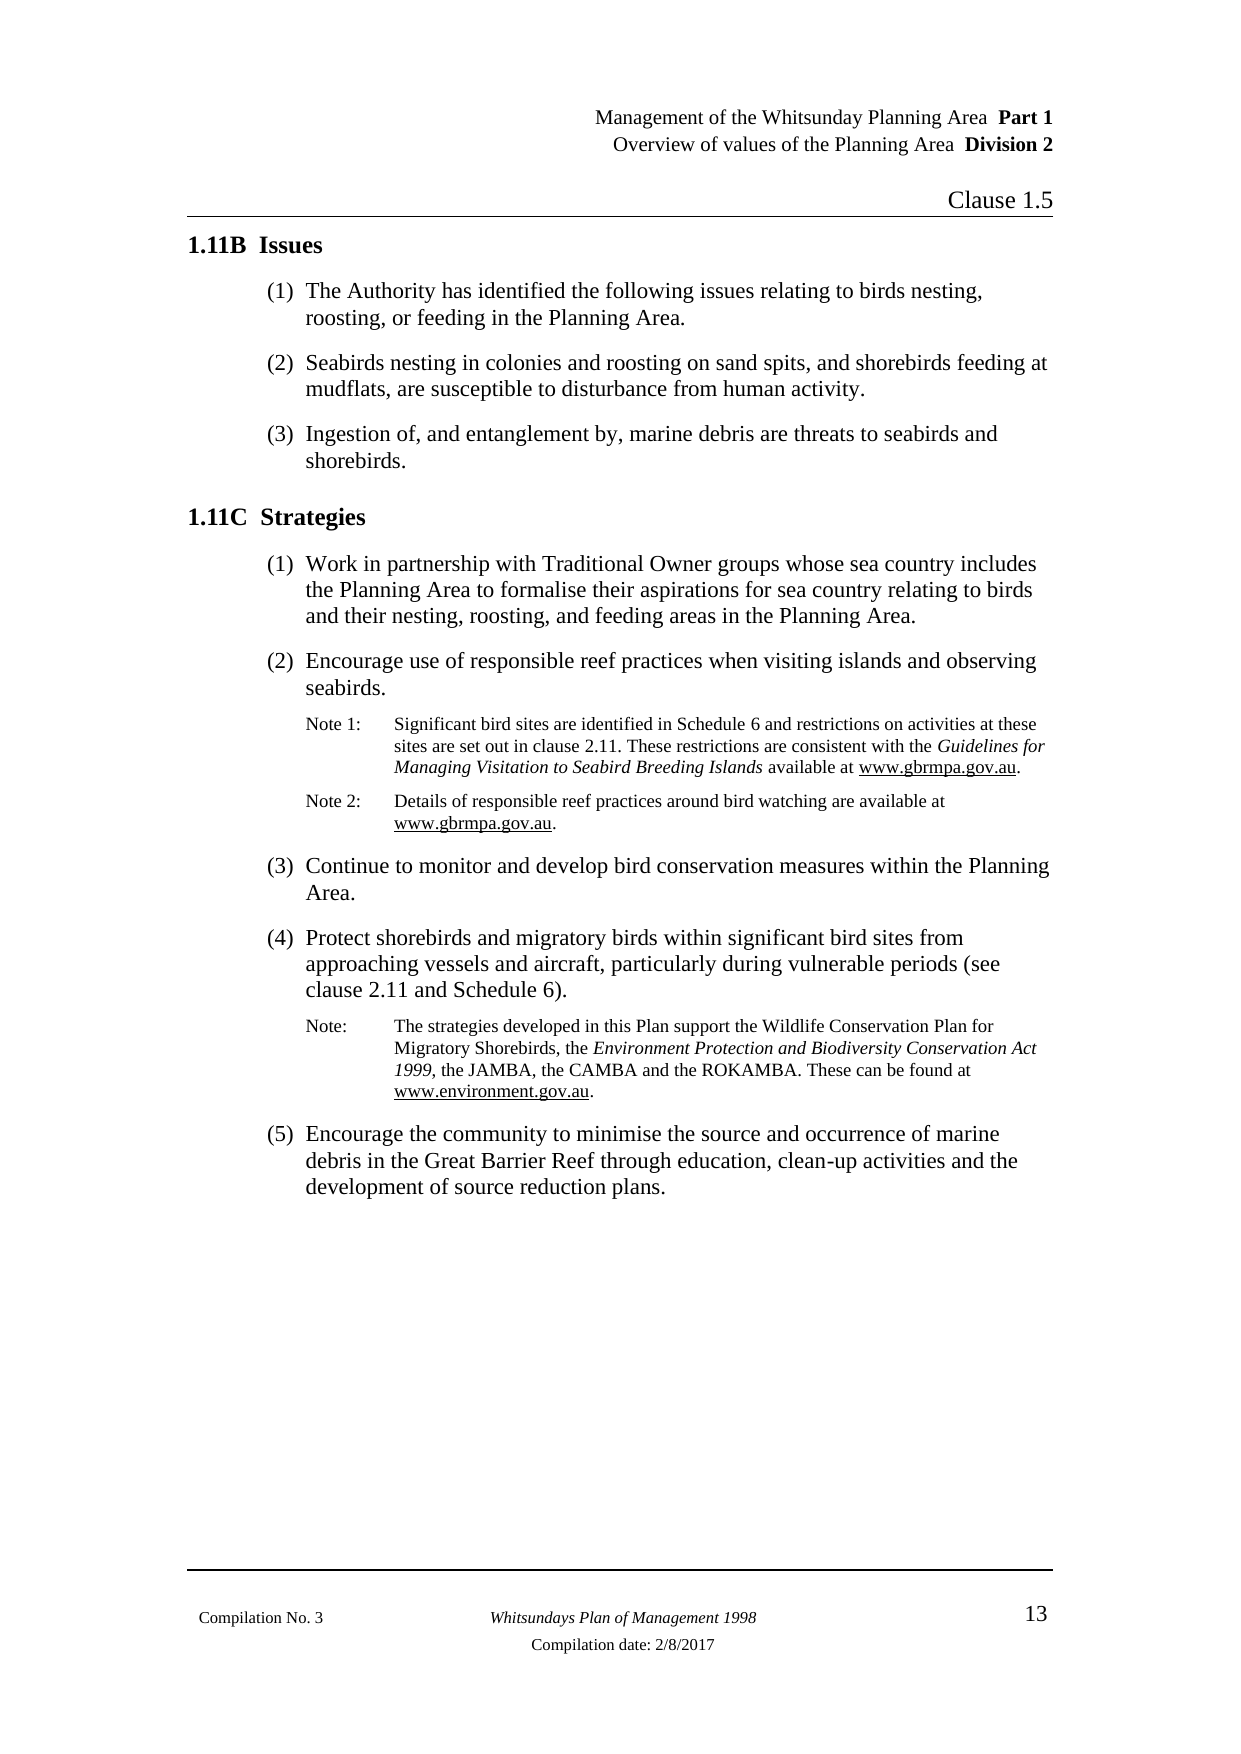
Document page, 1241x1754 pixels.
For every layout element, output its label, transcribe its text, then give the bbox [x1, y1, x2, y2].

text (3) Ingestion of, and entanglement by, marine debris are threats to seabirds and shorebirds. [187, 420, 1053, 473]
text (1) Work in partnership with Traditional Owner groups whose sea country includes the Planning Area to formalise their aspirations for sea country relating to birds and their nesting, roosting, and feeding areas in the Planning Area. [187, 550, 1053, 629]
text (4) Protect shorebirds and migratory birds within significant bird sites from approaching vessels and aircraft, particularly during vulnerable periods (see clause 2.11 and Schedule 6). [187, 924, 1053, 1003]
text 1.11B Issues [187, 230, 1053, 259]
text (1) The Authority has identified the following issues relating to birds nesting, roosting, or feeding in the Planning Area. [187, 277, 1053, 330]
text 1.11C Strategies [187, 502, 1053, 531]
text (5) Encourage the community to minimise the source and occurrence of marine debris in the Great Barrier Reef through education, clean-up activities and the development of source reduction plans. [187, 1120, 1053, 1199]
text (2) Encourage use of responsible reef practices when visiting islands and observing seabirds. [187, 647, 1053, 700]
text Note 2: Details of responsible reef practices around bird watching are available at www.gbrmpa.gov.au. [305, 790, 1053, 833]
text (3) Continue to monitor and develop bird conservation measures within the Planning Area. [187, 852, 1053, 905]
text (2) Seabirds nesting in colonies and roosting on sand spits, and shorebirds feeding at mudflats, are susceptible to disturbance from human activity. [187, 349, 1053, 402]
text Note 1: Significant bird sites are identified in Schedule 6 and restrictions on activities at these sites are set out in clause 2.11. These restrictions are consistent with the Guidelines for Managing Visitation to Seabird Breeding Islands available at www.gbrmpa.gov.au. [305, 713, 1053, 778]
text Note: The strategies developed in this Plan support the Wildlife Conservation Plan for Migratory Shorebirds, the Environment Protection and Biodiversity Conservation Act 1999, the JAMBA, the CAMBA and the ROKAMBA. These can be found at www.environment.gov.au. [305, 1015, 1053, 1102]
